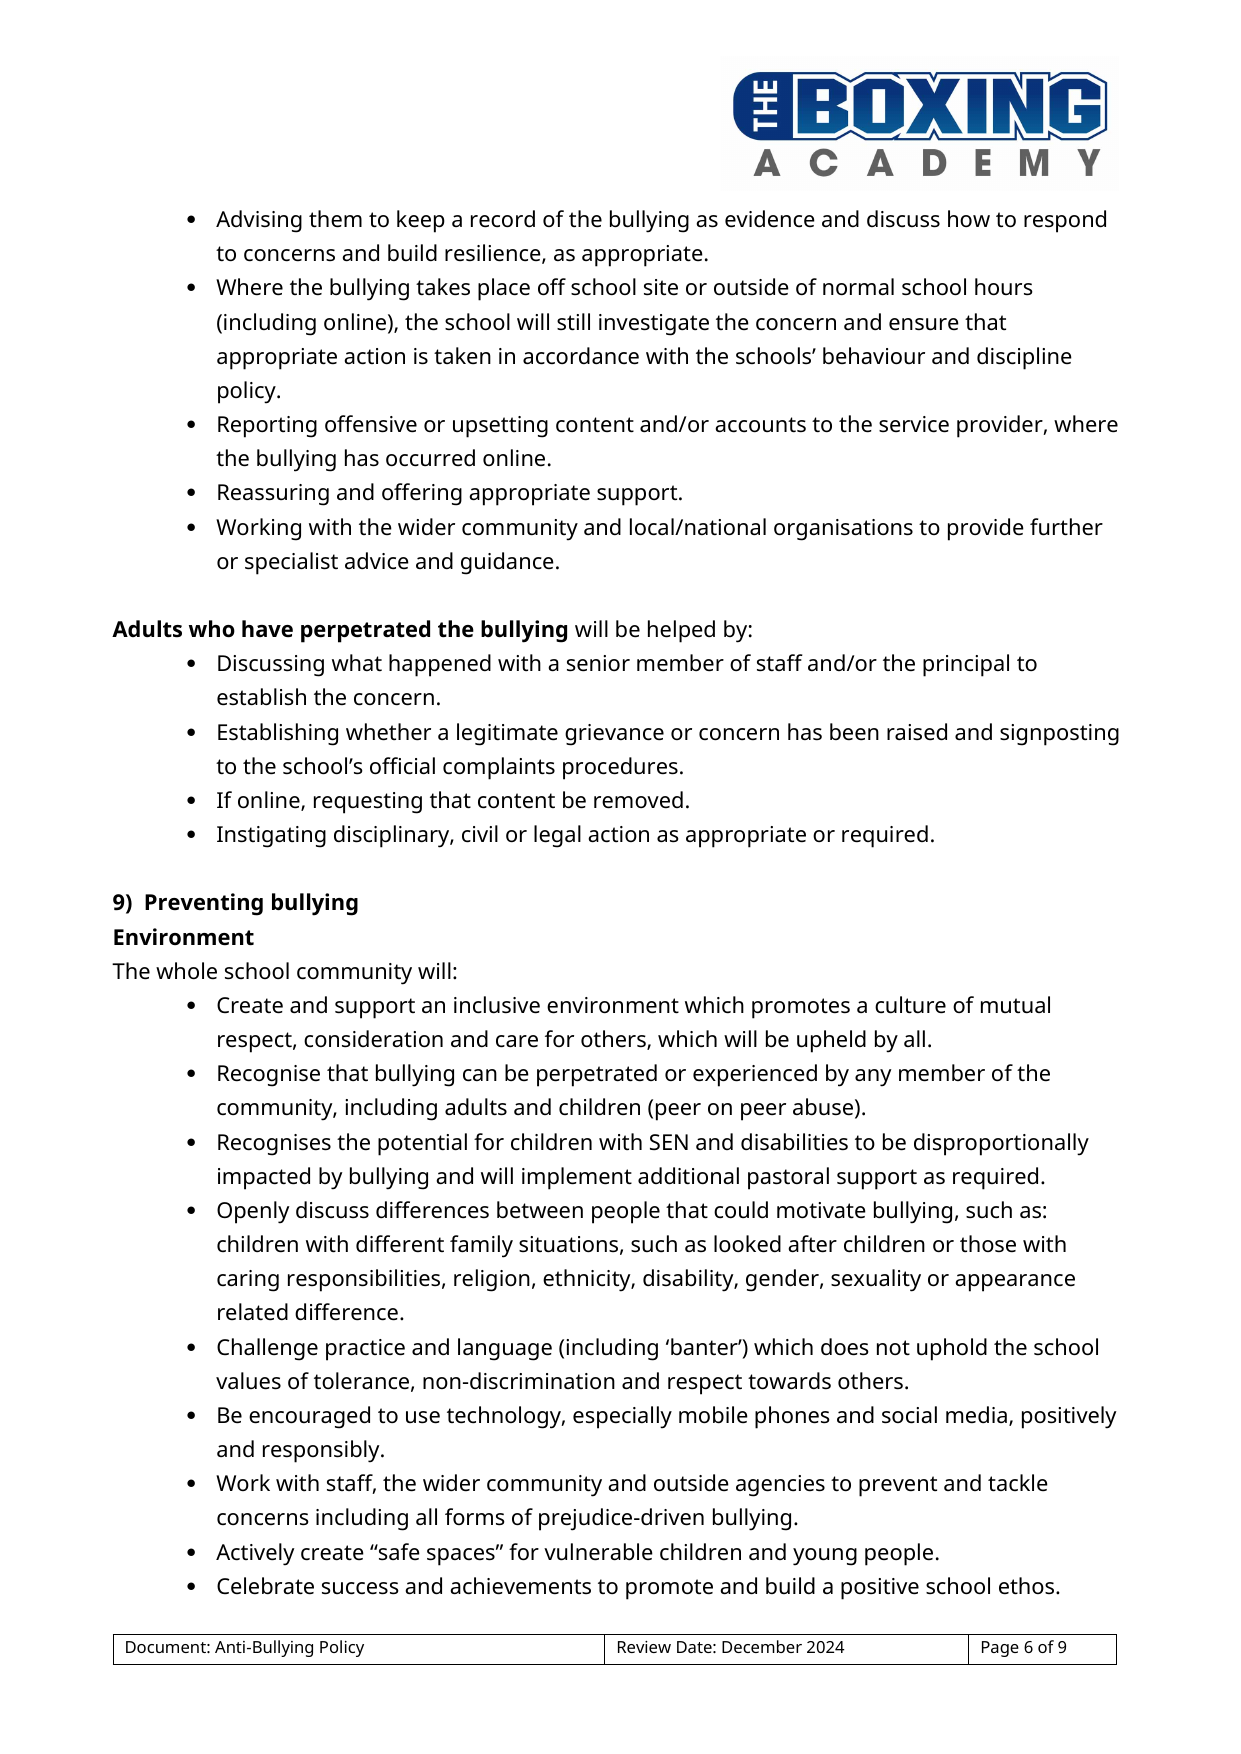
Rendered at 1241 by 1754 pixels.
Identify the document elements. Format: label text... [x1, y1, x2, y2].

list Create and support an inclusive environment which promotes a culture of mutual respect, consideration and care for others, which will be upheld by all. [187, 990, 1128, 1054]
list Working with the wider community and local/national organisations to provide further or specialist advice and guidance. [187, 511, 1128, 575]
list Actively create “safe spaces” for vulnerable children and young people. [187, 1536, 1128, 1566]
list Be encouraged to use technology, especially mobile phones and social media, positively and responsibly. [187, 1400, 1128, 1464]
text Environment [112, 921, 1128, 951]
text Adults who have perpetrated the bullying will be helped by: [112, 614, 1128, 644]
text The whole school community will: [112, 956, 1128, 985]
list Instigating disciplinary, civil or legal action as appropriate or required. [187, 819, 1128, 849]
list Celebrate success and achievements to promote and build a positive school ethos. [187, 1571, 1128, 1600]
list Discussing what happened with a senior member of staff and/or the principal to establish the concern. [187, 648, 1128, 712]
text 9) Preventing bullying [112, 887, 1128, 917]
list Establishing whether a legitimate grievance or concern has been raised and signposting to the school’s official complaints procedures. [187, 716, 1128, 780]
list Recognises the potential for children with SEN and disabilities to be disproportionally impacted by bullying and will implement additional pastoral support as required. [187, 1126, 1128, 1190]
list Recognise that bullying can be perpetrated or experienced by any member of the community, including adults and children (peer on peer abuse). [187, 1058, 1128, 1122]
list Challenge practice and language (including ‘banter’) which does not uphold the school values of tolerance, non-discrimination and respect towards others. [187, 1331, 1128, 1395]
picture [719, 56, 1119, 190]
list Openly discuss differences between people that could motivate bullying, such as: children with different family situations, such as looked after children or those with caring responsibilities, religion, ethnicity, disability, gender, sexuality or appearance related difference. [187, 1195, 1128, 1327]
list Advising them to keep a record of the bullying as evidence and discuss how to respond to concerns and build resilience, as appropriate. [187, 204, 1128, 268]
list If online, requesting that content be removed. [187, 785, 1128, 814]
list Where the bullying takes place off school site or outside of normal school hours (including online), the school will still investigate the concern and ensure that appropriate action is taken in accordance with the schools’ behaviour and discipline policy. [187, 272, 1128, 404]
list Work with staff, the wider community and outside agencies to prevent and tackle concerns including all forms of prejudice-driven bullying. [187, 1468, 1128, 1532]
list Reassuring and offering appropriate support. [187, 477, 1128, 507]
list Reporting offensive or upsetting content and/or accounts to the service provider, where the bullying has occurred online. [187, 409, 1128, 473]
